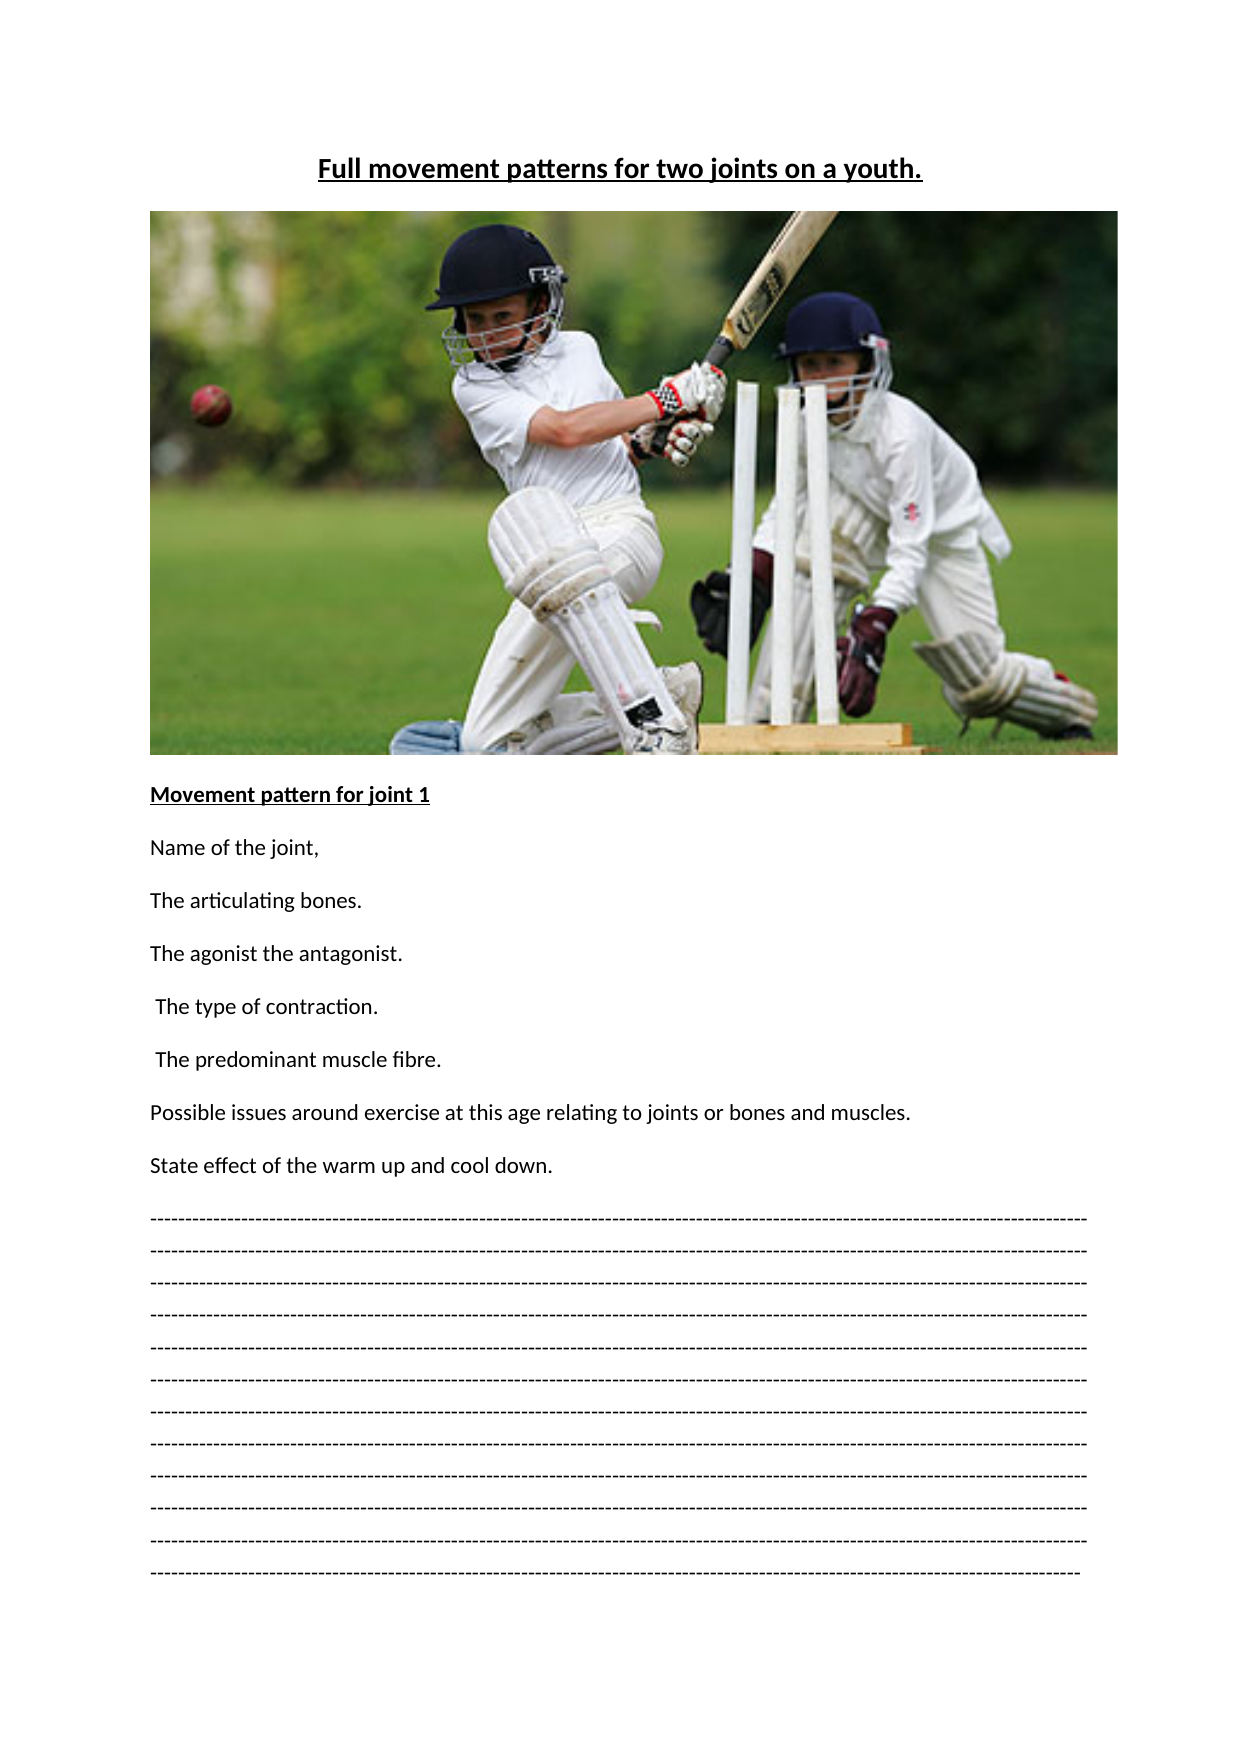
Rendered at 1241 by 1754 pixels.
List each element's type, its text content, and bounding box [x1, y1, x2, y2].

text The articulating bones. [150, 886, 1090, 914]
text Movement pattern for joint 1 [150, 780, 1090, 808]
text Name of the joint, [150, 833, 1090, 861]
picture [150, 211, 1118, 755]
text Full movement patterns for two joints on a youth. [150, 150, 1090, 186]
text State effect of the warm up and cool down. [150, 1151, 1090, 1179]
text The predominant muscle fibre. [150, 1045, 1090, 1073]
text Possible issues around exercise at this age relating to joints or bones and muscles. [150, 1098, 1090, 1126]
text The type of contraction. [150, 992, 1090, 1020]
text ----------------------------------------------------------------------------------------------------------------------------------------------------------------------------------------------------------------------------------------------------------------------------------------------------------------------------------------------------------------------------------------------------------------------------------------------------------------------------------------------------------------------------------------------------------------------------------------------------------------------------------------------------------------------------------------------------------------------------------------------------------------------------------------------------------------------------------------------------------------------------------------------------------------------------------------------------------------------------------------------------------------------------------------------------------------------------------------------------------------------------------------------------------------------------------------------------------------------------------------------------------------------------------------------------------------------------------------------------------------------------------------------------------------------------------------------------------------------------------------------------------------------------------------------------------------------------------------------------------------------------------------------------------------------- [150, 1204, 1090, 1586]
text The agonist the antagonist. [150, 939, 1090, 967]
